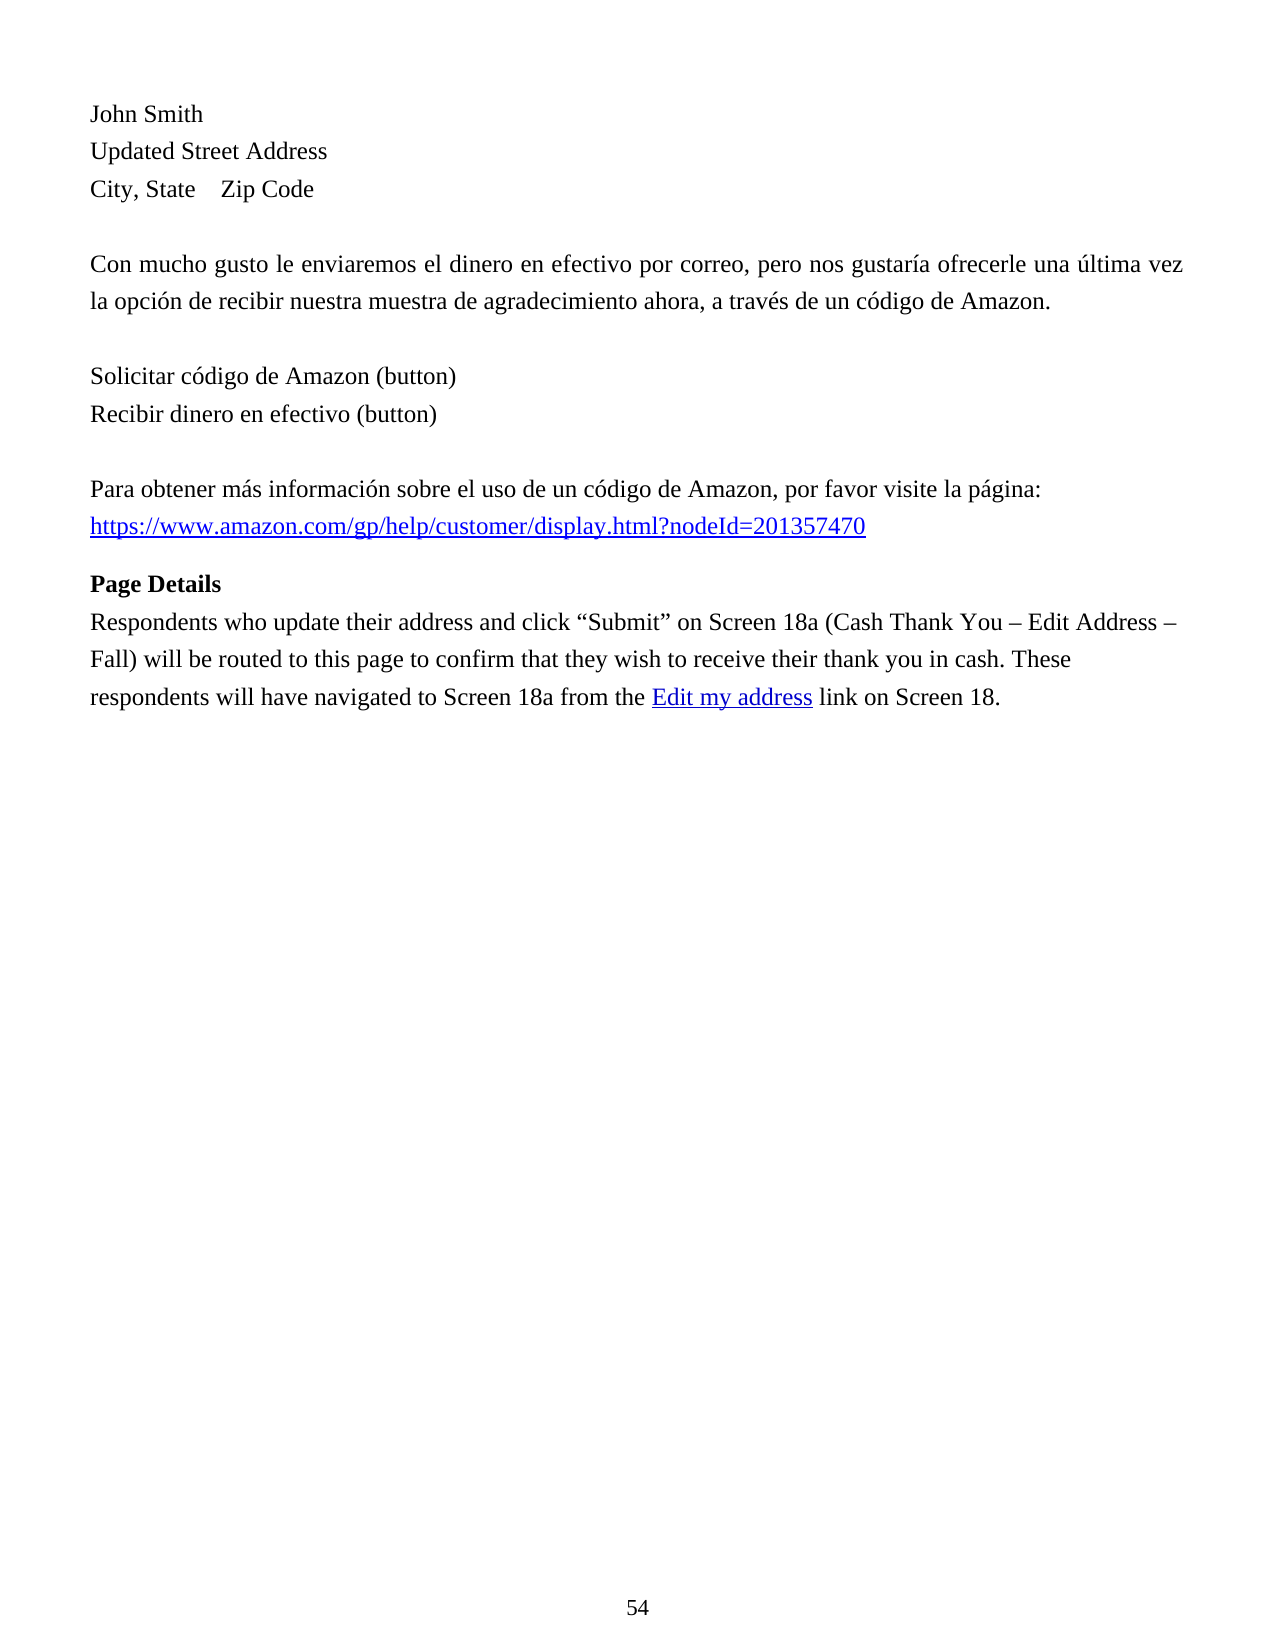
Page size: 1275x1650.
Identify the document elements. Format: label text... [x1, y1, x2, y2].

subtitle Page Details [90, 561, 1185, 598]
text Recibir dinero en efectivo (button) [90, 390, 1185, 427]
text https://www.amazon.com/gp/help/customer/display.html?nodeId=201357470 [90, 502, 1185, 540]
text Solicitar código de Amazon (button) [90, 352, 1185, 390]
text City, State Zip Code [90, 165, 1185, 202]
text Con mucho gusto le enviaremos el dinero en efectivo por correo, pero nos gustaría ofrecerle una última vez la opción de recibir nuestra muestra de agradecimiento ahora, a través de un código de Amazon. [90, 240, 1185, 315]
text Updated Street Address [90, 127, 1185, 165]
text Para obtener más información sobre el uso de un código de Amazon, por favor visite la página: [90, 465, 1185, 502]
text John Smith [90, 90, 1185, 127]
text Respondents who update their address and click “Submit” on Screen 18a (Cash Thank You – Edit Address – Fall) will be routed to this page to confirm that they wish to receive their thank you in cash. These respondents will have navigated to Screen 18a from the Edit my address link on Screen 18. [90, 598, 1185, 711]
